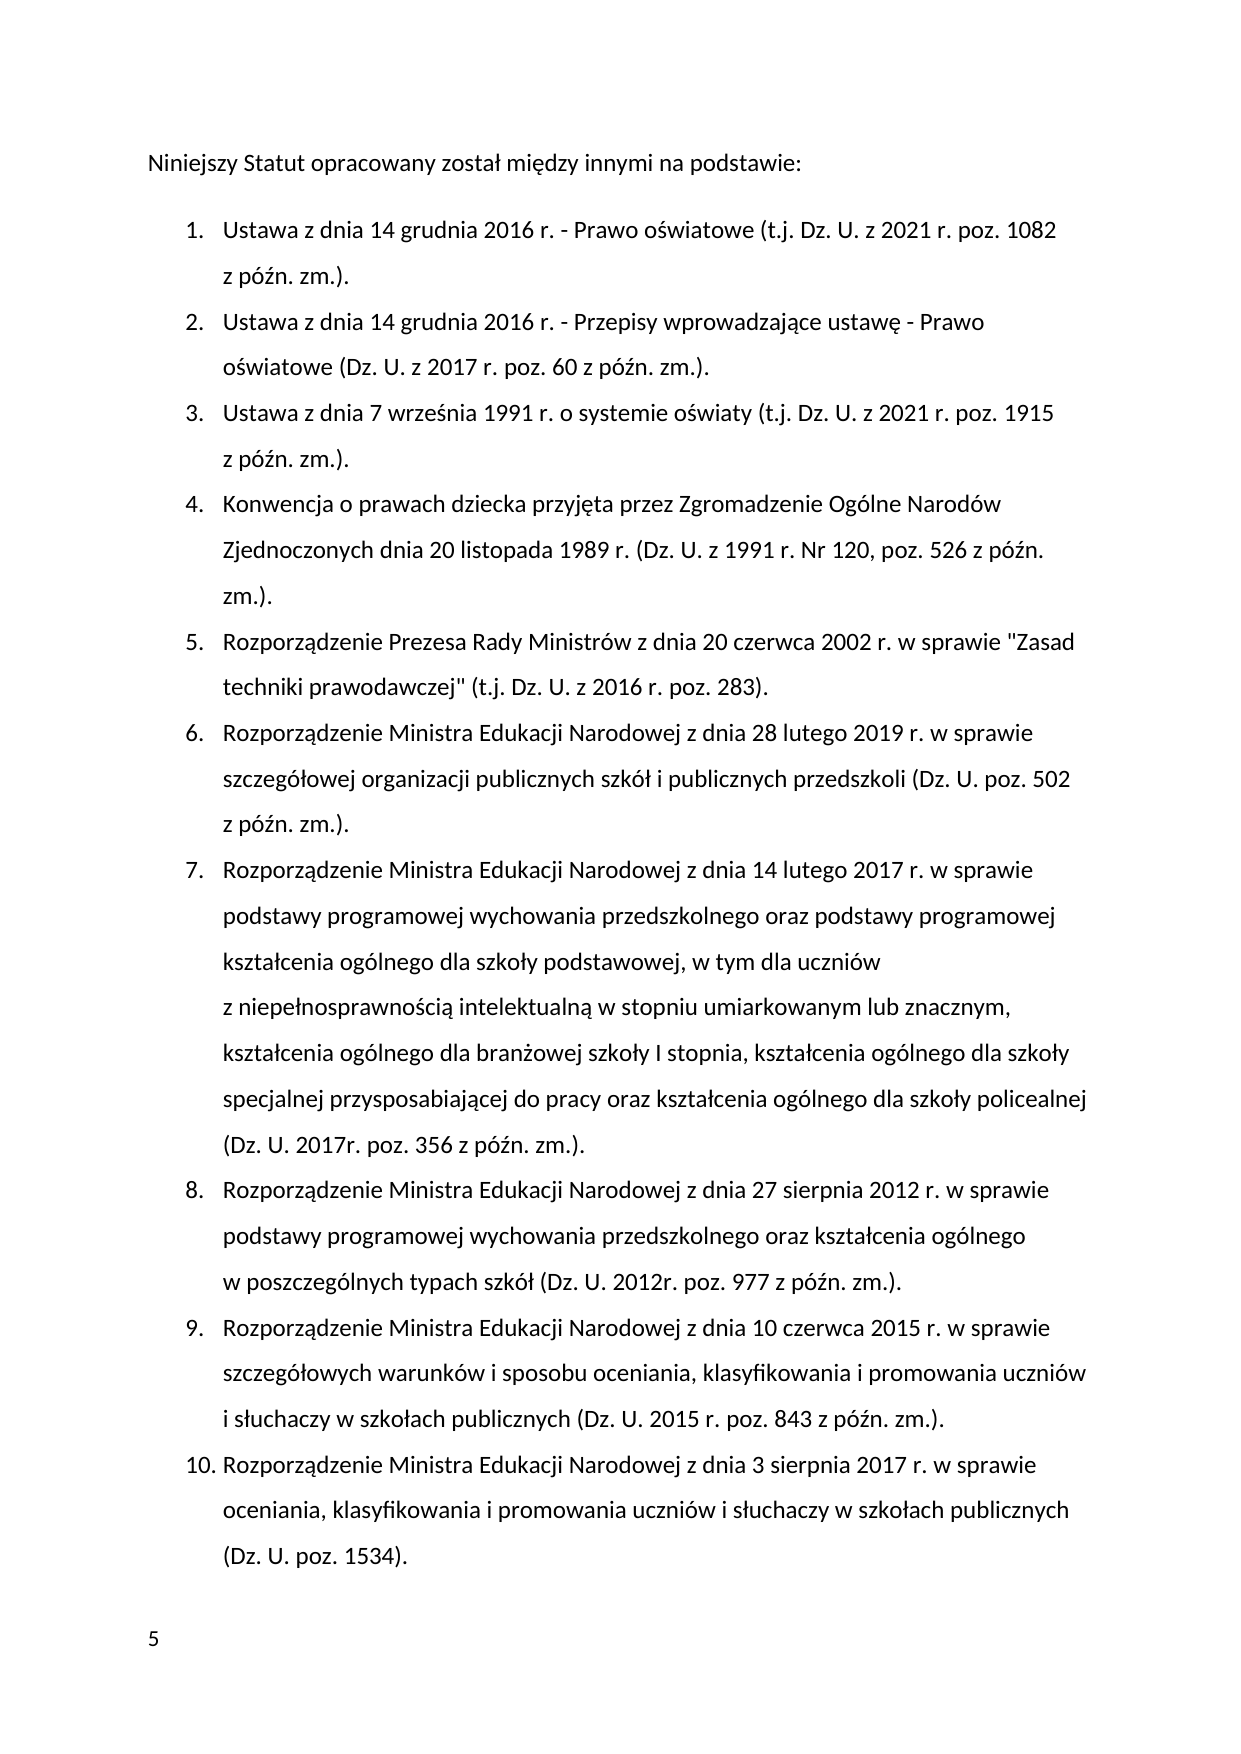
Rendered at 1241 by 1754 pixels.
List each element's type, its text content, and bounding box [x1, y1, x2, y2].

list Rozporządzenie Ministra Edukacji Narodowej z dnia 28 lutego 2019 r. w sprawie szczegółowej organizacji publicznych szkół i publicznych przedszkoli (Dz. U. poz. 502 z późn. zm.). [185, 717, 1093, 839]
list Ustawa z dnia 14 grudnia 2016 r. - Prawo oświatowe (t.j. Dz. U. z 2021 r. poz. 1082 z późn. zm.). [185, 214, 1093, 290]
list Rozporządzenie Ministra Edukacji Narodowej z dnia 3 sierpnia 2017 r. w sprawie oceniania, klasyfikowania i promowania uczniów i słuchaczy w szkołach publicznych (Dz. U. poz. 1534). [185, 1449, 1093, 1571]
list Rozporządzenie Ministra Edukacji Narodowej z dnia 10 czerwca 2015 r. w sprawie szczegółowych warunków i sposobu oceniania, klasyfikowania i promowania uczniów i słuchaczy w szkołach publicznych (Dz. U. 2015 r. poz. 843 z późn. zm.). [185, 1312, 1093, 1434]
list Ustawa z dnia 7 września 1991 r. o systemie oświaty (t.j. Dz. U. z 2021 r. poz. 1915 z późn. zm.). [185, 397, 1093, 473]
list Rozporządzenie Ministra Edukacji Narodowej z dnia 27 sierpnia 2012 r. w sprawie podstawy programowej wychowania przedszkolnego oraz kształcenia ogólnego w poszczególnych typach szkół (Dz. U. 2012r. poz. 977 z późn. zm.). [185, 1174, 1093, 1296]
list Konwencja o prawach dziecka przyjęta przez Zgromadzenie Ogólne Narodów Zjednoczonych dnia 20 listopada 1989 r. (Dz. U. z 1991 r. Nr 120, poz. 526 z późn. zm.). [185, 488, 1093, 611]
list Rozporządzenie Ministra Edukacji Narodowej z dnia 14 lutego 2017 r. w sprawie podstawy programowej wychowania przedszkolnego oraz podstawy programowej kształcenia ogólnego dla szkoły podstawowej, w tym dla uczniów z niepełnosprawnością intelektualną w stopniu umiarkowanym lub znacznym, kształcenia ogólnego dla branżowej szkoły I stopnia, kształcenia ogólnego dla szkoły specjalnej przysposabiającej do pracy oraz kształcenia ogólnego dla szkoły policealnej (Dz. U. 2017r. poz. 356 z późn. zm.). [185, 854, 1093, 1159]
text Niniejszy Statut opracowany został między innymi na podstawie: [148, 148, 1093, 178]
list Ustawa z dnia 14 grudnia 2016 r. - Przepisy wprowadzające ustawę - Prawo oświatowe (Dz. U. z 2017 r. poz. 60 z późn. zm.). [185, 306, 1093, 382]
list Rozporządzenie Prezesa Rady Ministrów z dnia 20 czerwca 2002 r. w sprawie "Zasad techniki prawodawczej" (t.j. Dz. U. z 2016 r. poz. 283). [185, 626, 1093, 702]
